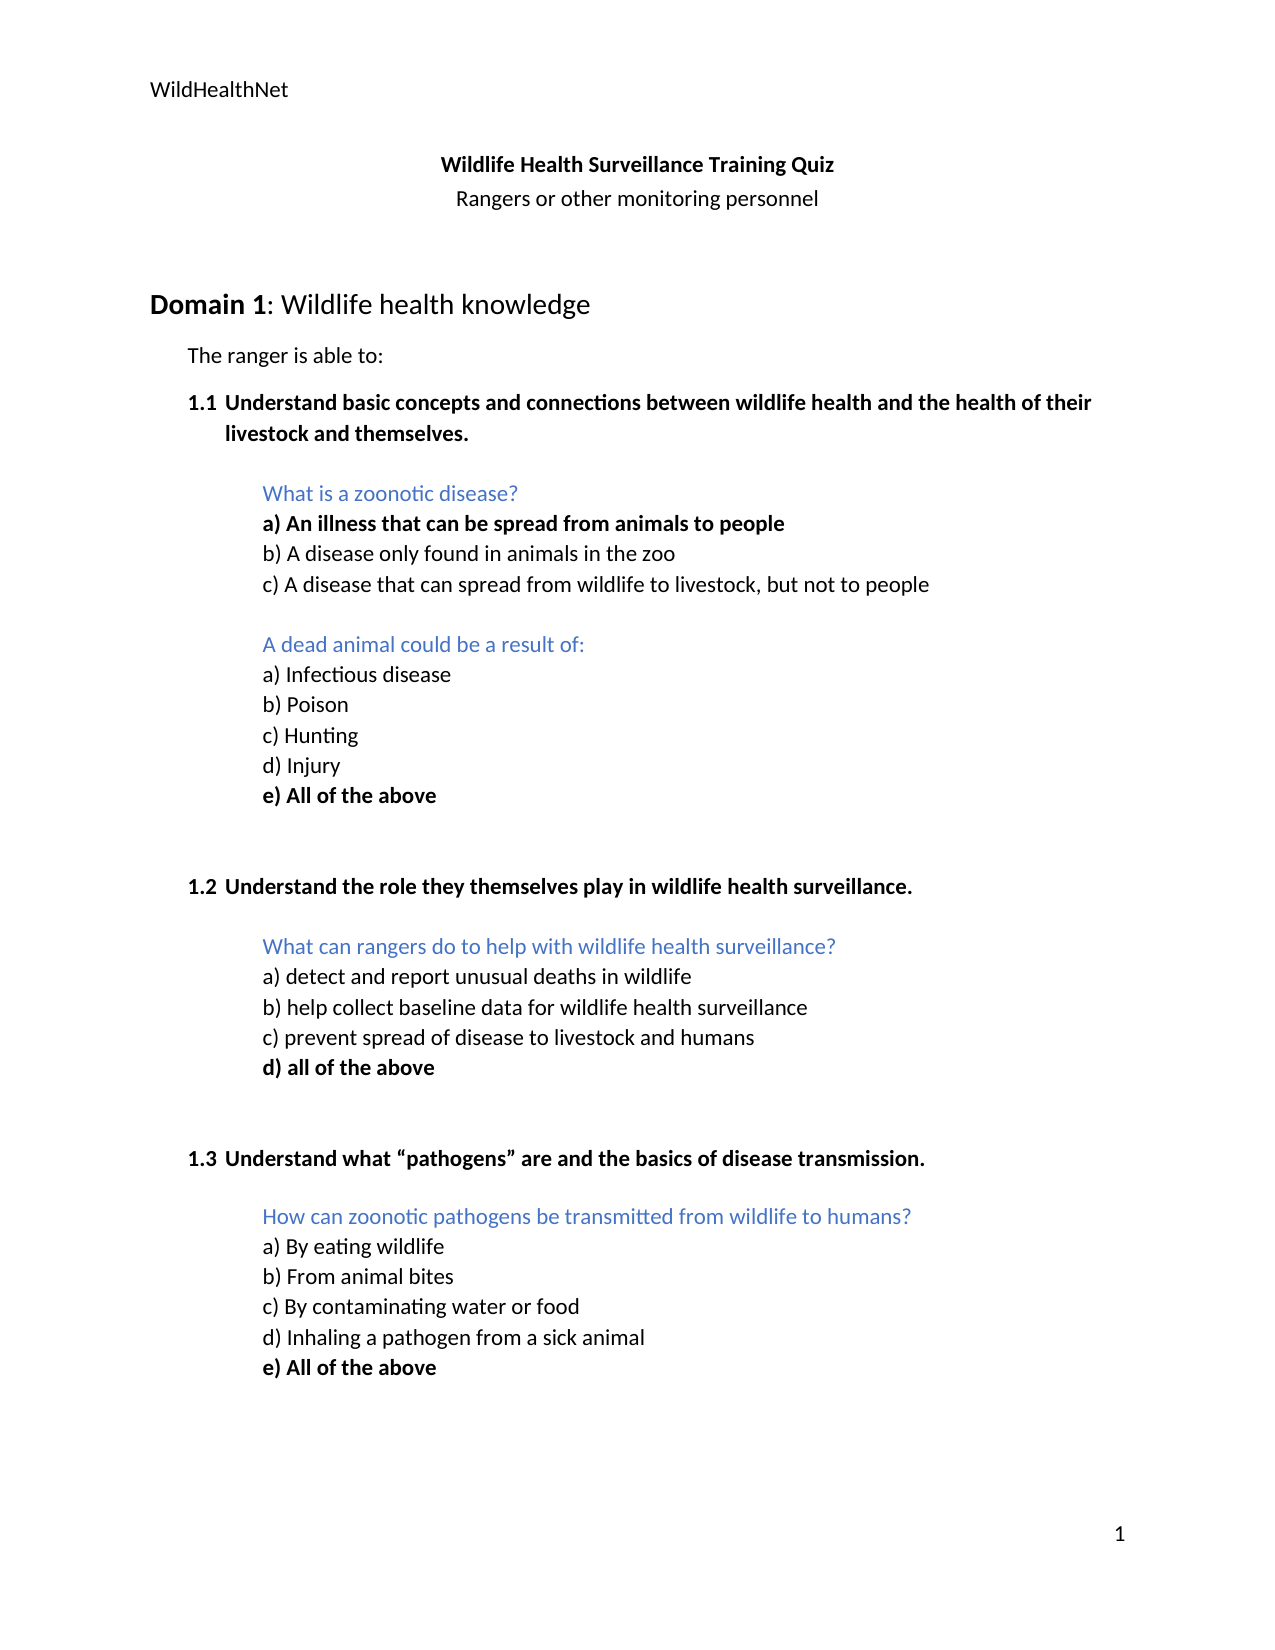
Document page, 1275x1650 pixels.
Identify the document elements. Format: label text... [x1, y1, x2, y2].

list d) Inhaling a pathogen from a sick animal [262, 1323, 1125, 1351]
text The ranger is able to: [187, 342, 1125, 369]
list b) help collect baseline data for wildlife health surveillance [262, 993, 1125, 1021]
list What is a zoonotic disease? [262, 479, 1125, 507]
list How can zoonotic pathogens be transmitted from wildlife to humans? [262, 1202, 1125, 1230]
list Understand basic concepts and connections between wildlife health and the health of their livestock and themselves. [187, 388, 1125, 447]
list c) A disease that can spread from wildlife to livestock, but not to people [262, 570, 1125, 598]
list d) Injury [262, 751, 1125, 779]
list e) All of the above [262, 1353, 1125, 1381]
list e) All of the above [262, 781, 1125, 809]
list Understand what “pathogens” are and the basics of disease transmission. [187, 1144, 1125, 1172]
text Rangers or other monitoring personnel [150, 184, 1125, 212]
list b) A disease only found in animals in the zoo [262, 539, 1125, 567]
list c) prevent spread of disease to livestock and humans [262, 1023, 1125, 1051]
list c) Hunting [262, 721, 1125, 749]
list a) detect and report unusual deaths in wildlife [262, 962, 1125, 990]
list b) From animal bites [262, 1262, 1125, 1290]
list A dead animal could be a result of: [262, 630, 1125, 658]
text Wildlife Health Surveillance Training Quiz [150, 150, 1125, 178]
list a) Infectious disease [262, 660, 1125, 688]
list a) By eating wildlife [262, 1232, 1125, 1260]
list b) Poison [262, 691, 1125, 718]
list c) By contaminating water or food [262, 1292, 1125, 1321]
text Domain 1: Wildlife health knowledge [150, 286, 1125, 322]
list a) An illness that can be spread from animals to people [262, 509, 1125, 537]
list d) all of the above [262, 1053, 1125, 1081]
list Understand the role they themselves play in wildlife health surveillance. [187, 872, 1125, 900]
list What can rangers do to help with wildlife health surveillance? [262, 932, 1125, 960]
